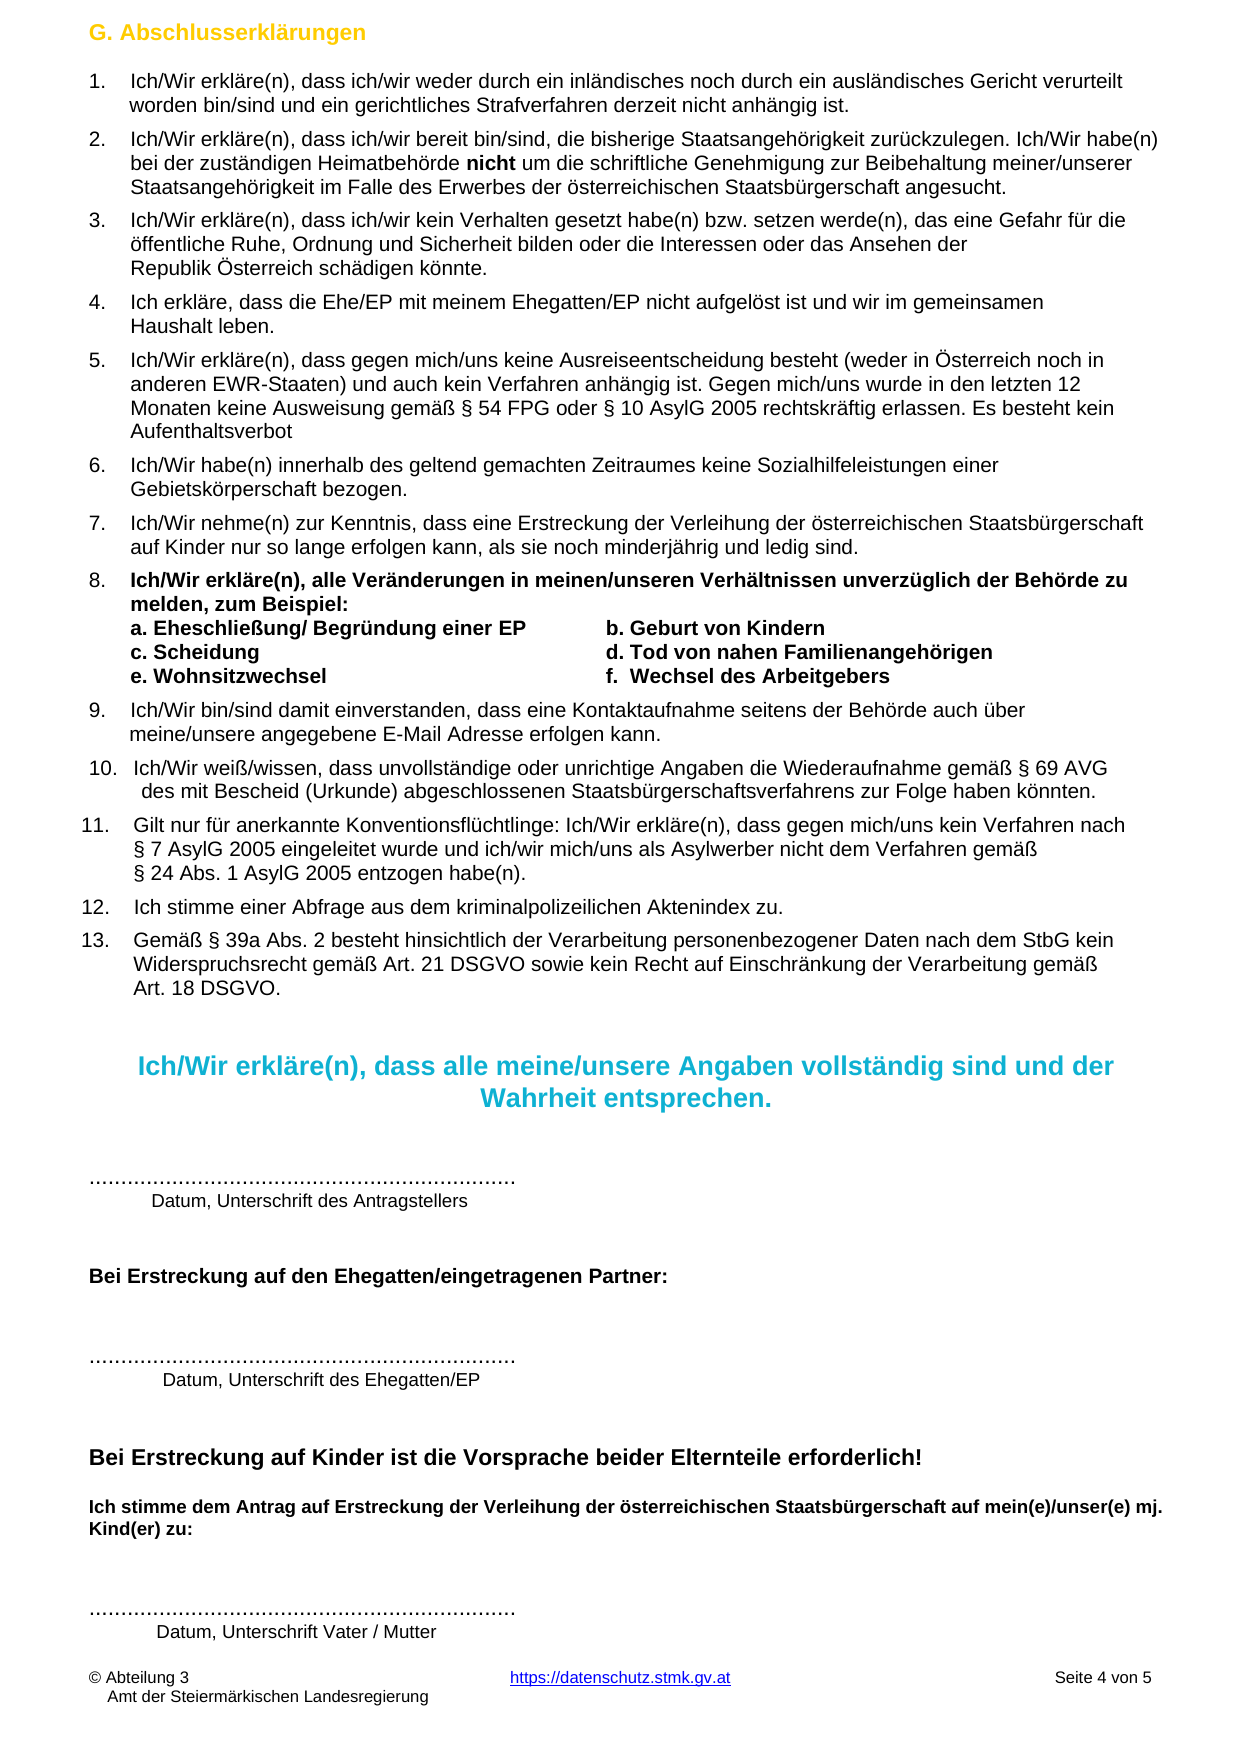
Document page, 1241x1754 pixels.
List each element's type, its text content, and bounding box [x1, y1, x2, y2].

text e. Wohnsitzwechsel f. Wechsel des Arbeitgebers [89, 664, 1163, 688]
text c. Scheidung d. Tod von nahen Familienangehörigen [89, 640, 1163, 664]
text Datum, Unterschrift des Ehegatten/EP [89, 1369, 1163, 1391]
text auf Kinder nur so lange erfolgen kann, als sie noch minderjährig und ledig sind. [89, 534, 1163, 558]
text Datum, Unterschrift des Antragstellers [89, 1189, 1163, 1211]
text 4. Ich erkläre, dass die Ehe/EP mit meinem Ehegatten/EP nicht aufgelöst ist und wir im gemeinsamen [89, 290, 1163, 314]
text Haushalt leben. [89, 314, 1163, 338]
text 3. Ich/Wir erkläre(n), dass ich/wir kein Verhalten gesetzt habe(n) bzw. setzen werde(n), das eine Gefahr für die öffentliche Ruhe, Ordnung und Sicherheit bilden oder die Interessen oder das Ansehen der [89, 208, 1163, 256]
text Datum, Unterschrift Vater / Mutter [89, 1621, 1163, 1642]
text Republik Österreich schädigen könnte. [89, 256, 1163, 280]
list Gilt nur für anerkannte Konventionsflüchtlinge: Ich/Wir erkläre(n), dass gegen mich/uns kein Verfahren nach § 7 AsylG 2005 eingeleitet wurde und ich/wir mich/uns als Asylwerber nicht dem Verfahren gemäß § 24 Abs. 1 AsylG 2005 entzogen habe(n). [81, 813, 1163, 885]
list Ich/Wir weiß/wissen, dass unvollständige oder unrichtige Angaben die Wiederaufnahme gemäß § 69 AVG des mit Bescheid (Urkunde) abgeschlossenen Staatsbürgerschaftsverfahrens zur Folge haben könnten. [89, 755, 1163, 803]
text a. Eheschließung/ Begründung einer EP b. Geburt von Kindern [89, 616, 1163, 640]
text 9. Ich/Wir bin/sind damit einverstanden, dass eine Kontaktaufnahme seitens der Behörde auch über meine/unsere angegebene E-Mail Adresse erfolgen kann. [89, 698, 1163, 746]
text bei der zuständigen Heimatbehörde nicht um die schriftliche Genehmigung zur Beibehaltung meiner/unserer [89, 151, 1163, 175]
text Bei Erstreckung auf Kinder ist die Vorsprache beider Elternteile erforderlich! [89, 1443, 1163, 1470]
text 2. Ich/Wir erkläre(n), dass ich/wir bereit bin/sind, die bisherige Staatsangehörigkeit zurückzulegen. Ich/Wir habe(n) [89, 127, 1163, 151]
text G. Abschlusserklärungen [89, 19, 1163, 45]
list Gemäß § 39a Abs. 2 besteht hinsichtlich der Verarbeitung personenbezogener Daten nach dem StbG kein Widerspruchsrecht gemäß Art. 21 DSGVO sowie kein Recht auf Einschränkung der Verarbeitung gemäß Art. 18 DSGVO. [81, 928, 1163, 1000]
text Ich stimme dem Antrag auf Erstreckung der Verleihung der österreichischen Staatsbürgerschaft auf mein(e)/unser(e) mj. Kind(er) zu: [89, 1496, 1163, 1539]
text Staatsangehörigkeit im Falle des Erwerbes der österreichischen Staatsbürgerschaft angesucht. [89, 175, 1163, 199]
text 7. Ich/Wir nehme(n) zur Kenntnis, dass eine Erstreckung der Verleihung der österreichischen Staatsbürgerschaft [89, 511, 1163, 534]
text 1. Ich/Wir erkläre(n), dass ich/wir weder durch ein inländisches noch durch ein ausländisches Gericht verurteilt worden bin/sind und ein gerichtliches Strafverfahren derzeit nicht anhängig ist. [89, 69, 1163, 117]
subtitle Bei Erstreckung auf den Ehegatten/eingetragenen Partner: [89, 1264, 1163, 1288]
text Ich/Wir erkläre(n), dass alle meine/unsere Angaben vollständig sind und der Wahrheit entsprechen. [89, 1050, 1163, 1113]
list Ich stimme einer Abfrage aus dem kriminalpolizeilichen Aktenindex zu. [81, 894, 1163, 918]
text 6. Ich/Wir habe(n) innerhalb des geltend gemachten Zeitraumes keine Sozialhilfeleistungen einer Gebietskörperschaft bezogen. [89, 453, 1163, 501]
text 5. Ich/Wir erkläre(n), dass gegen mich/uns keine Ausreiseentscheidung besteht (weder in Österreich noch in anderen EWR-Staaten) und auch kein Verfahren anhängig ist. Gegen mich/uns wurde in den letzten 12 Monaten keine Ausweisung gemäß § 54 FPG oder § 10 AsylG 2005 rechtskräftig erlassen. Es besteht kein Aufenthaltsverbot [89, 347, 1163, 443]
text 8. Ich/Wir erkläre(n), alle Veränderungen in meinen/unseren Verhältnissen unverzüglich der Behörde zu melden, zum Beispiel: [89, 568, 1163, 616]
